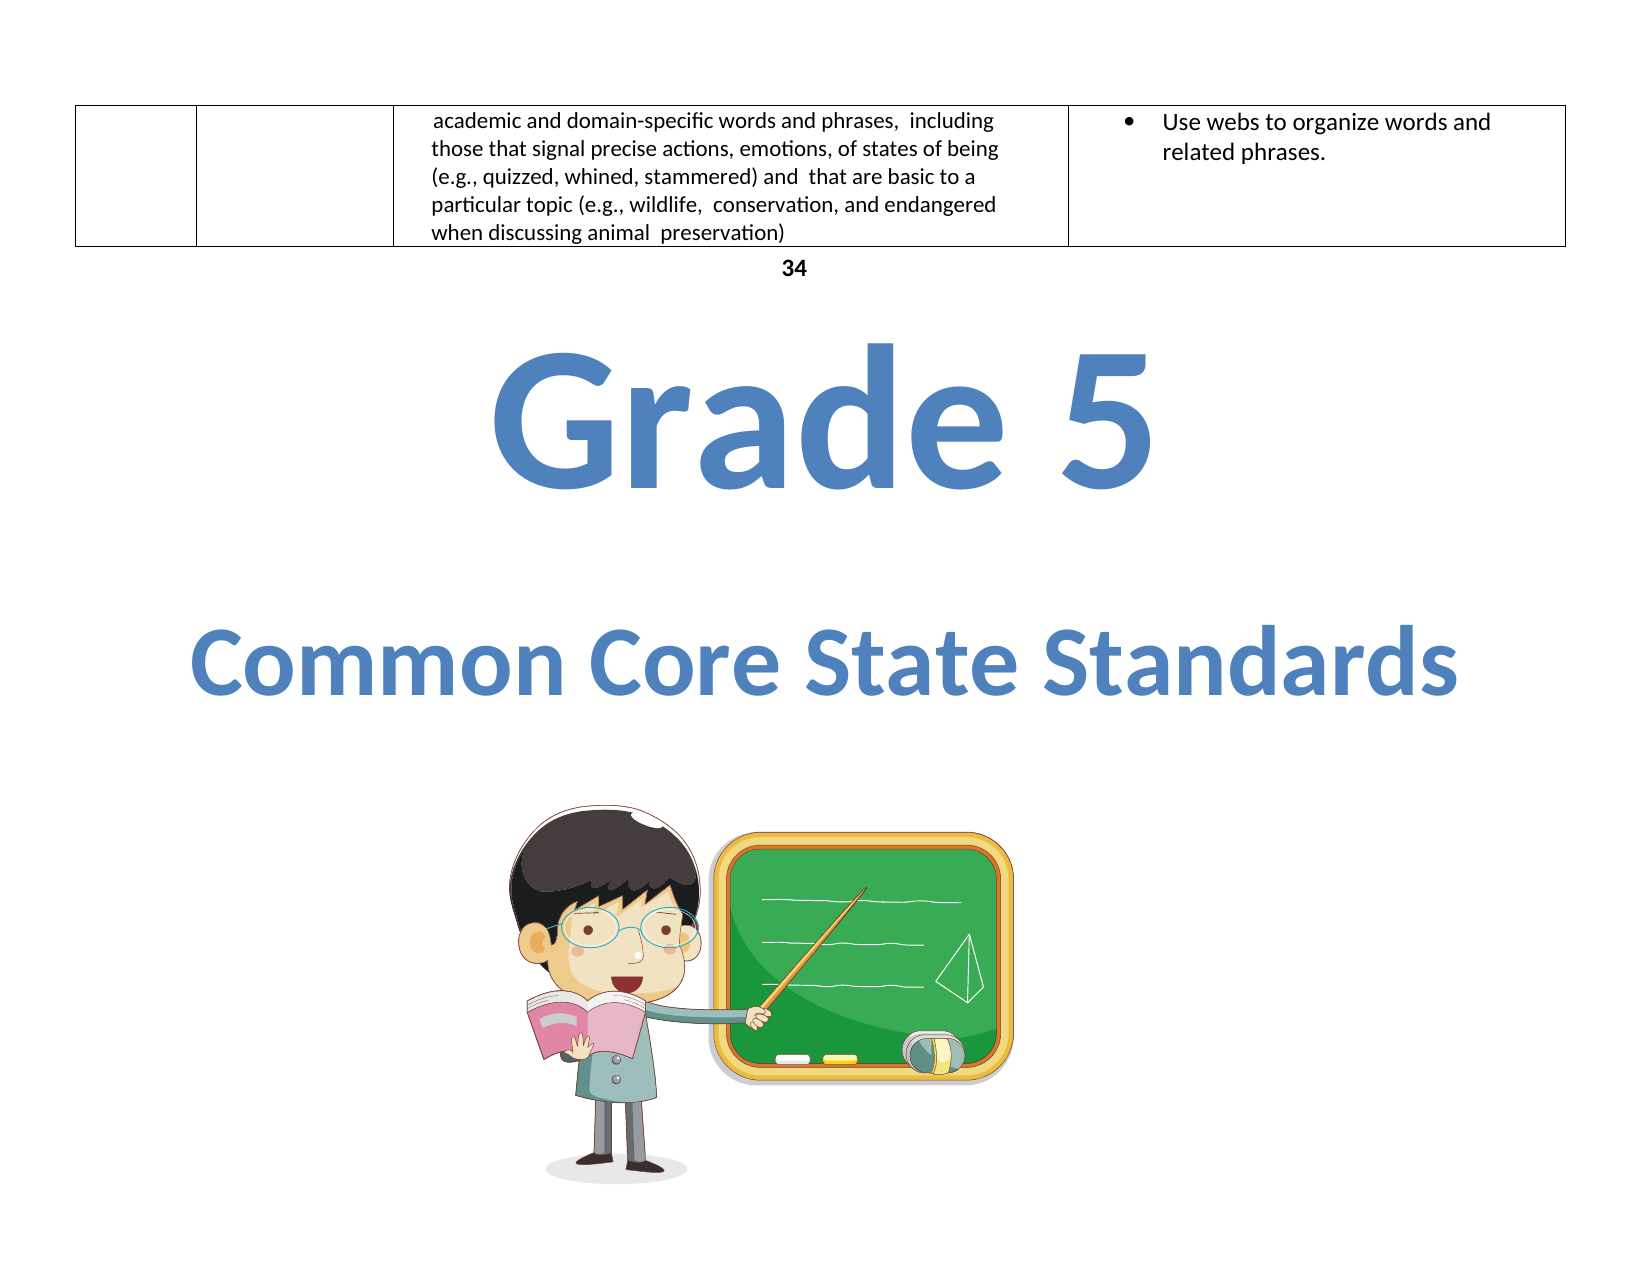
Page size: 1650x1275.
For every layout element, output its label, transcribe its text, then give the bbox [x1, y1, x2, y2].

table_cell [197, 106, 393, 246]
text Common Core State Standards [75, 598, 1575, 720]
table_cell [1069, 106, 1565, 246]
text Grade 5 [75, 288, 1575, 540]
table_cell [76, 106, 196, 246]
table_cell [394, 106, 1068, 246]
